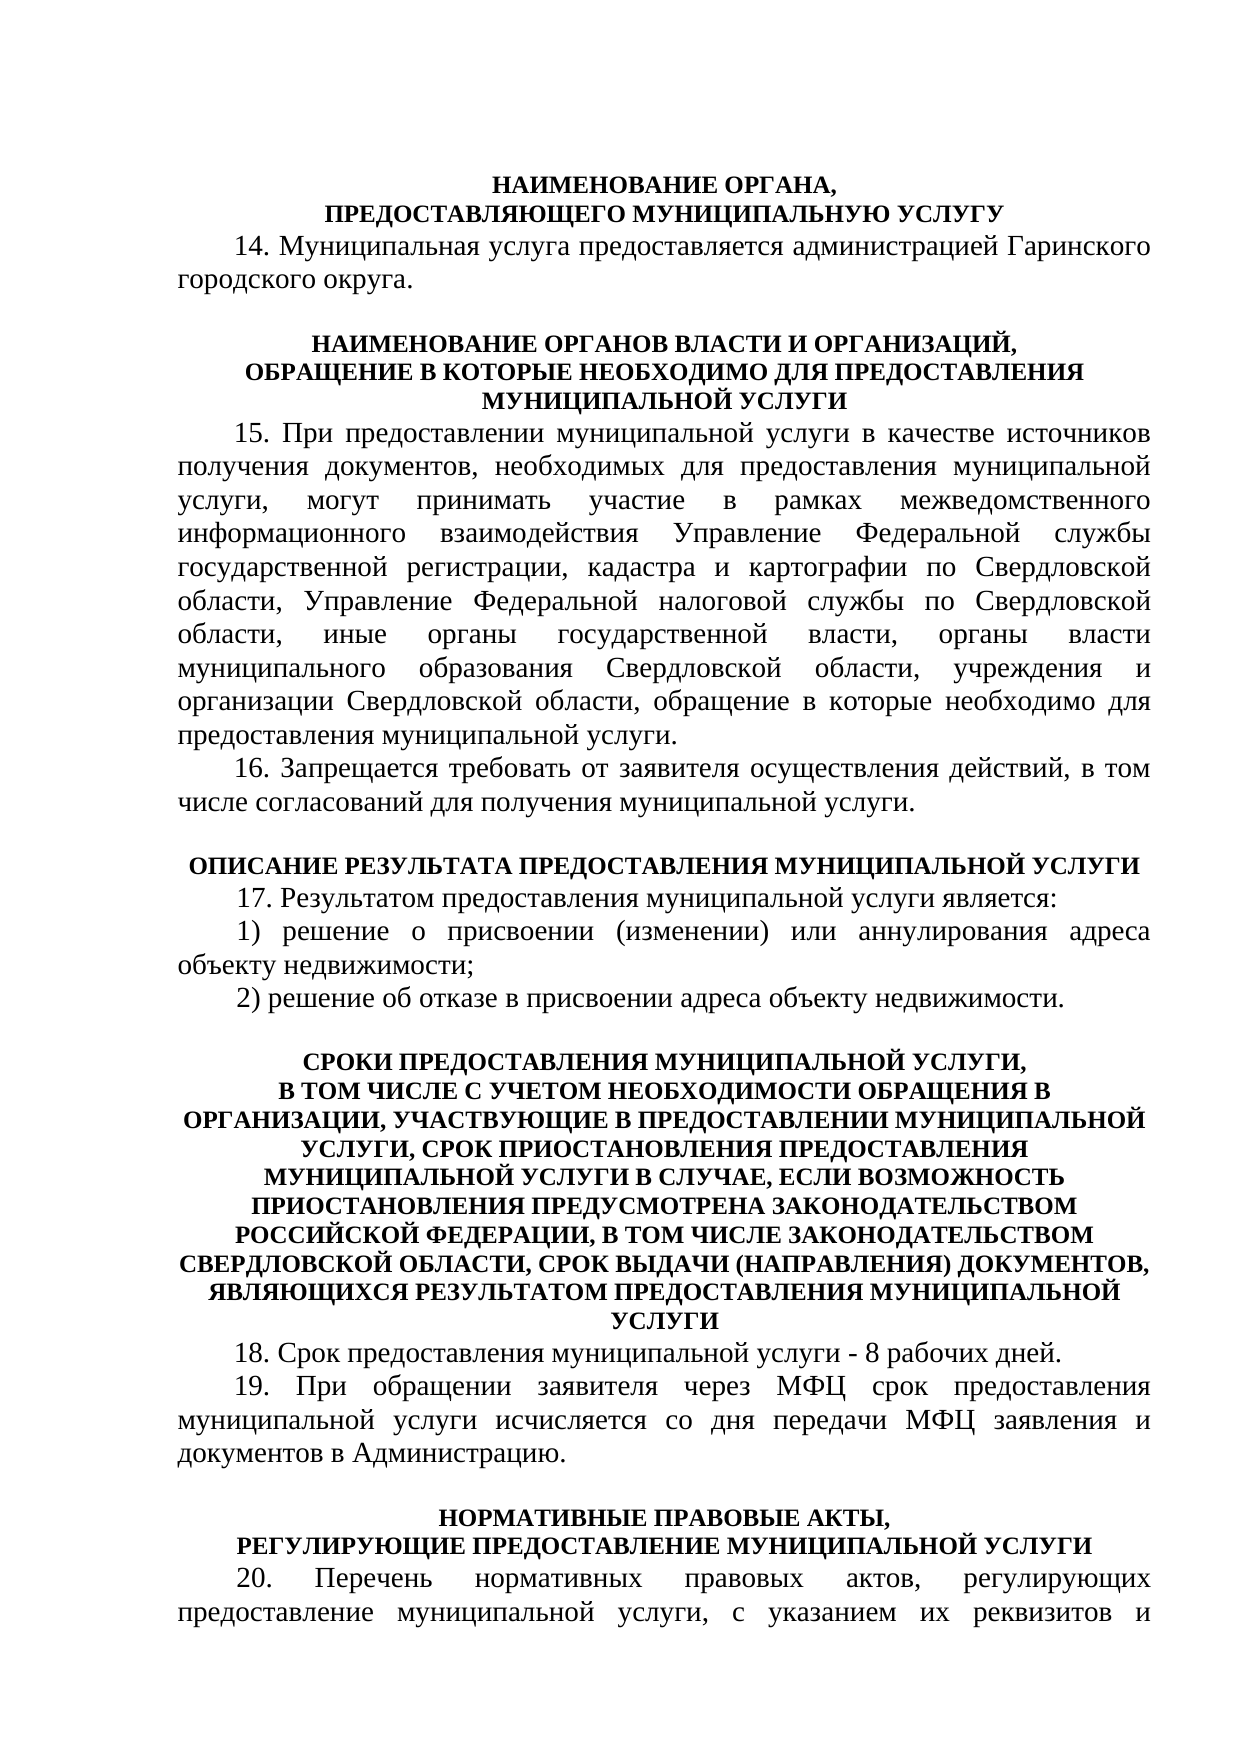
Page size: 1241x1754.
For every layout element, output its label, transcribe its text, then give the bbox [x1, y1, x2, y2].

title ОБРАЩЕНИЕ В КОТОРЫЕ НЕОБХОДИМО ДЛЯ ПРЕДОСТАВЛЕНИЯ [177, 357, 1152, 386]
text 2) решение об отказе в присвоении адреса объекту недвижимости. [177, 980, 1152, 1014]
title МУНИЦИПАЛЬНОЙ УСЛУГИ [177, 386, 1152, 415]
text 14. Муниципальная услуга предоставляется администрацией Гаринского городского округа. [177, 228, 1152, 295]
title ОПИСАНИЕ РЕЗУЛЬТАТА ПРЕДОСТАВЛЕНИЯ МУНИЦИПАЛЬНОЙ УСЛУГИ [177, 851, 1152, 880]
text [177, 1560, 1152, 1627]
text 15. При предоставлении муниципальной услуги в качестве источников получения документов, необходимых для предоставления муниципальной услуги, могут принимать участие в рамках межведомственного информационного взаимодействия Управление Федеральной службы государственной регистрации, кадастра и картографии по Свердловской области, Управление Федеральной налоговой службы по Свердловской области, иные органы государственной власти, органы власти муниципального образования Свердловской области, учреждения и организации Свердловской области, обращение в которые необходимо для предоставления муниципальной услуги. [177, 415, 1152, 750]
title В ТОМ ЧИСЛЕ С УЧЕТОМ НЕОБХОДИМОСТИ ОБРАЩЕНИЯ В ОРГАНИЗАЦИИ, УЧАСТВУЮЩИЕ В ПРЕДОСТАВЛЕНИИ МУНИЦИПАЛЬНОЙ УСЛУГИ, СРОК ПРИОСТАНОВЛЕНИЯ ПРЕДОСТАВЛЕНИЯ МУНИЦИПАЛЬНОЙ УСЛУГИ В СЛУЧАЕ, ЕСЛИ ВОЗМОЖНОСТЬ ПРИОСТАНОВЛЕНИЯ ПРЕДУСМОТРЕНА ЗАКОНОДАТЕЛЬСТВОМ РОССИЙСКОЙ ФЕДЕРАЦИИ, В ТОМ ЧИСЛЕ ЗАКОНОДАТЕЛЬСТВОМ СВЕРДЛОВСКОЙ ОБЛАСТИ, СРОК ВЫДАЧИ (НАПРАВЛЕНИЯ) ДОКУМЕНТОВ, ЯВЛЯЮЩИХСЯ РЕЗУЛЬТАТОМ ПРЕДОСТАВЛЕНИЯ МУНИЦИПАЛЬНОЙ УСЛУГИ [177, 1076, 1152, 1335]
title СРОКИ ПРЕДОСТАВЛЕНИЯ МУНИЦИПАЛЬНОЙ УСЛУГИ, [177, 1047, 1152, 1076]
title НАИМЕНОВАНИЕ ОРГАНОВ ВЛАСТИ И ОРГАНИЗАЦИЙ, [177, 329, 1152, 357]
text 19. При обращении заявителя через МФЦ срок предоставления муниципальной услуги исчисляется со дня передачи МФЦ заявления и документов в Администрацию. [177, 1368, 1152, 1469]
text 18. Срок предоставления муниципальной услуги - 8 рабочих дней. [177, 1335, 1152, 1368]
text 17. Результатом предоставления муниципальной услуги является: [177, 880, 1152, 913]
title РЕГУЛИРУЮЩИЕ ПРЕДОСТАВЛЕНИЕ МУНИЦИПАЛЬНОЙ УСЛУГИ [177, 1531, 1152, 1560]
text 1) решение о присвоении (изменении) или аннулирования адреса объекту недвижимости; [177, 913, 1152, 980]
title НАИМЕНОВАНИЕ ОРГАНА, [177, 171, 1152, 199]
title ПРЕДОСТАВЛЯЮЩЕГО МУНИЦИПАЛЬНУЮ УСЛУГУ [177, 199, 1152, 228]
text 16. Запрещается требовать от заявителя осуществления действий, в том числе согласований для получения муниципальной услуги. [177, 750, 1152, 817]
title НОРМАТИВНЫЕ ПРАВОВЫЕ АКТЫ, [177, 1503, 1152, 1531]
